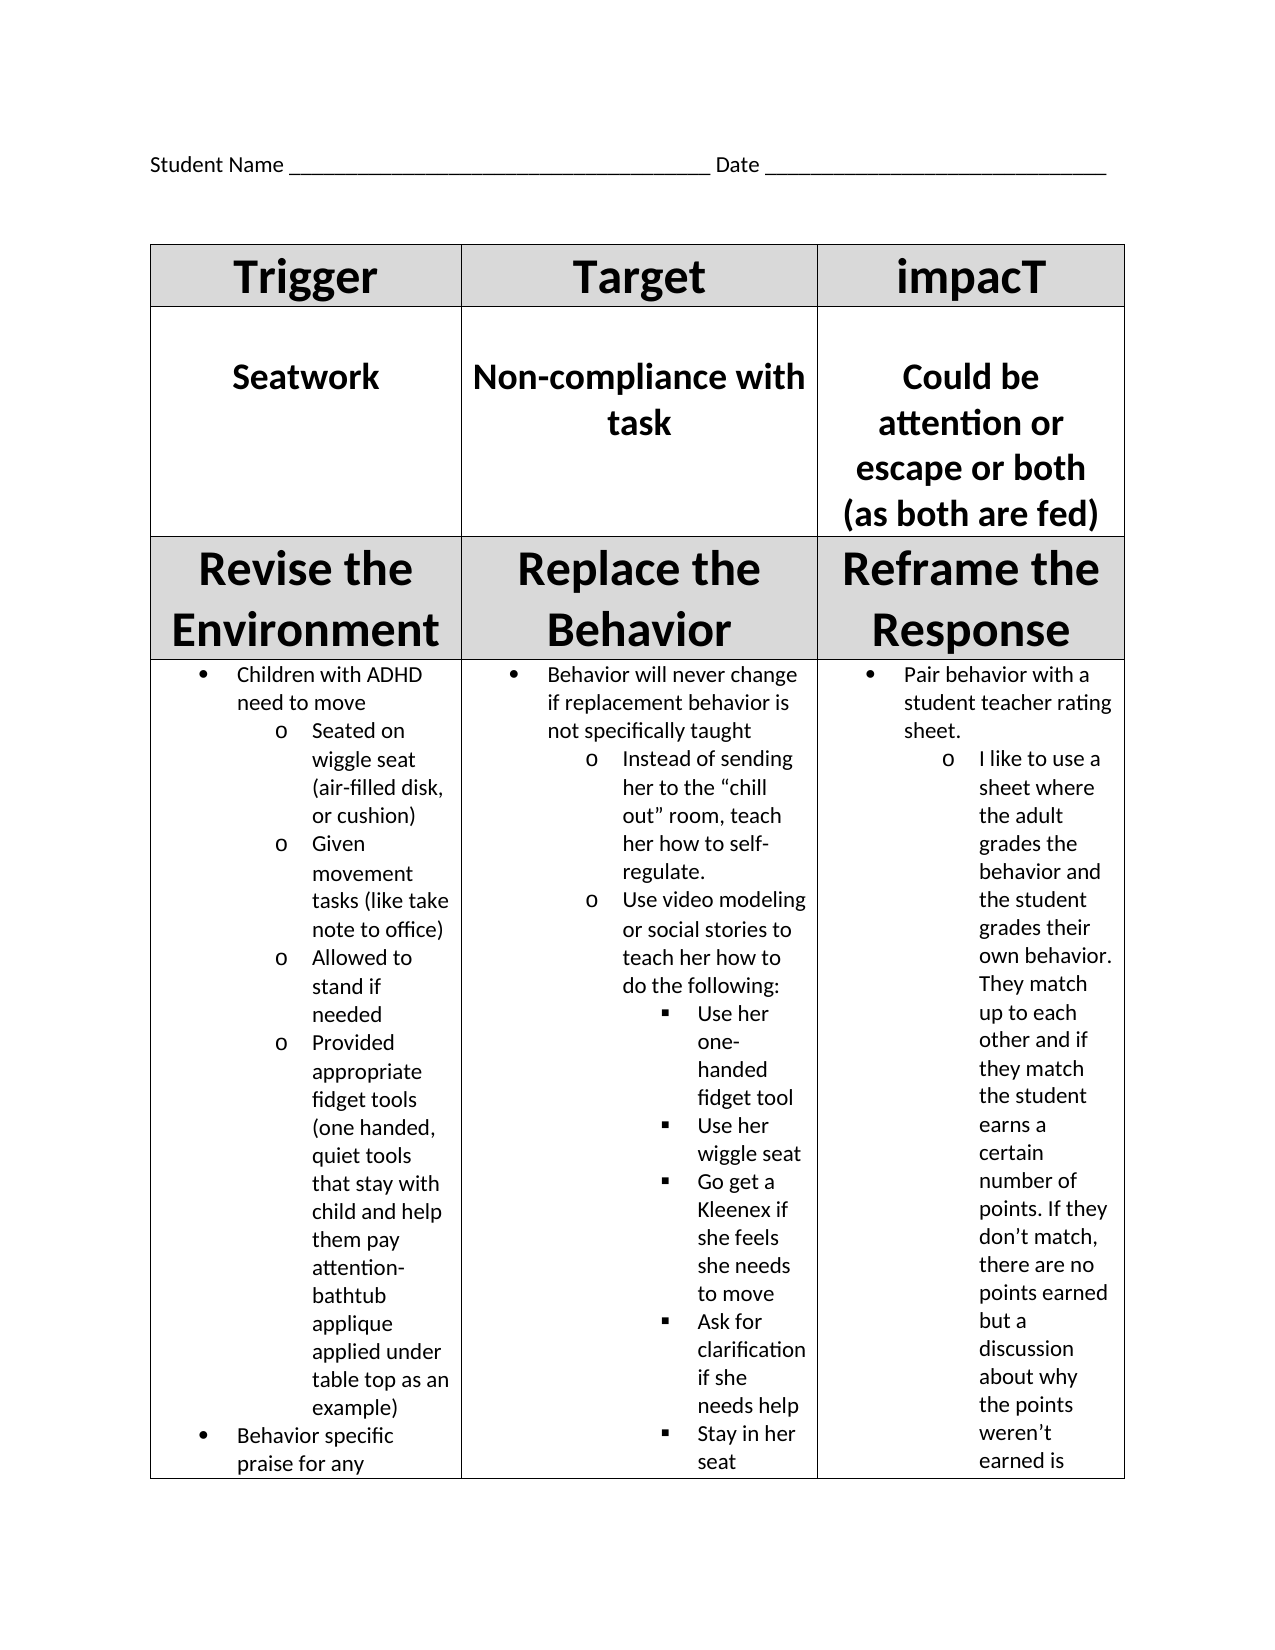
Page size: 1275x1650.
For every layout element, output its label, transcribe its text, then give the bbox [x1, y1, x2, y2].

table_header Target [462, 245, 817, 306]
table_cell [462, 660, 817, 1477]
table_header Trigger [151, 245, 461, 306]
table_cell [151, 660, 461, 1477]
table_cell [818, 660, 1124, 1477]
text Student Name _____________________________________ Date ______________________________ [150, 150, 1125, 178]
table_cell Replace the Behavior [462, 537, 817, 659]
table_header impacT [818, 245, 1124, 306]
table_cell Non-compliance with task [462, 307, 817, 536]
table_cell Reframe the Response [818, 537, 1124, 659]
table_cell Seatwork [151, 307, 461, 536]
table_cell Could be attention or escape or both (as both are fed) [818, 307, 1124, 536]
table_cell Revise the Environment [151, 537, 461, 659]
